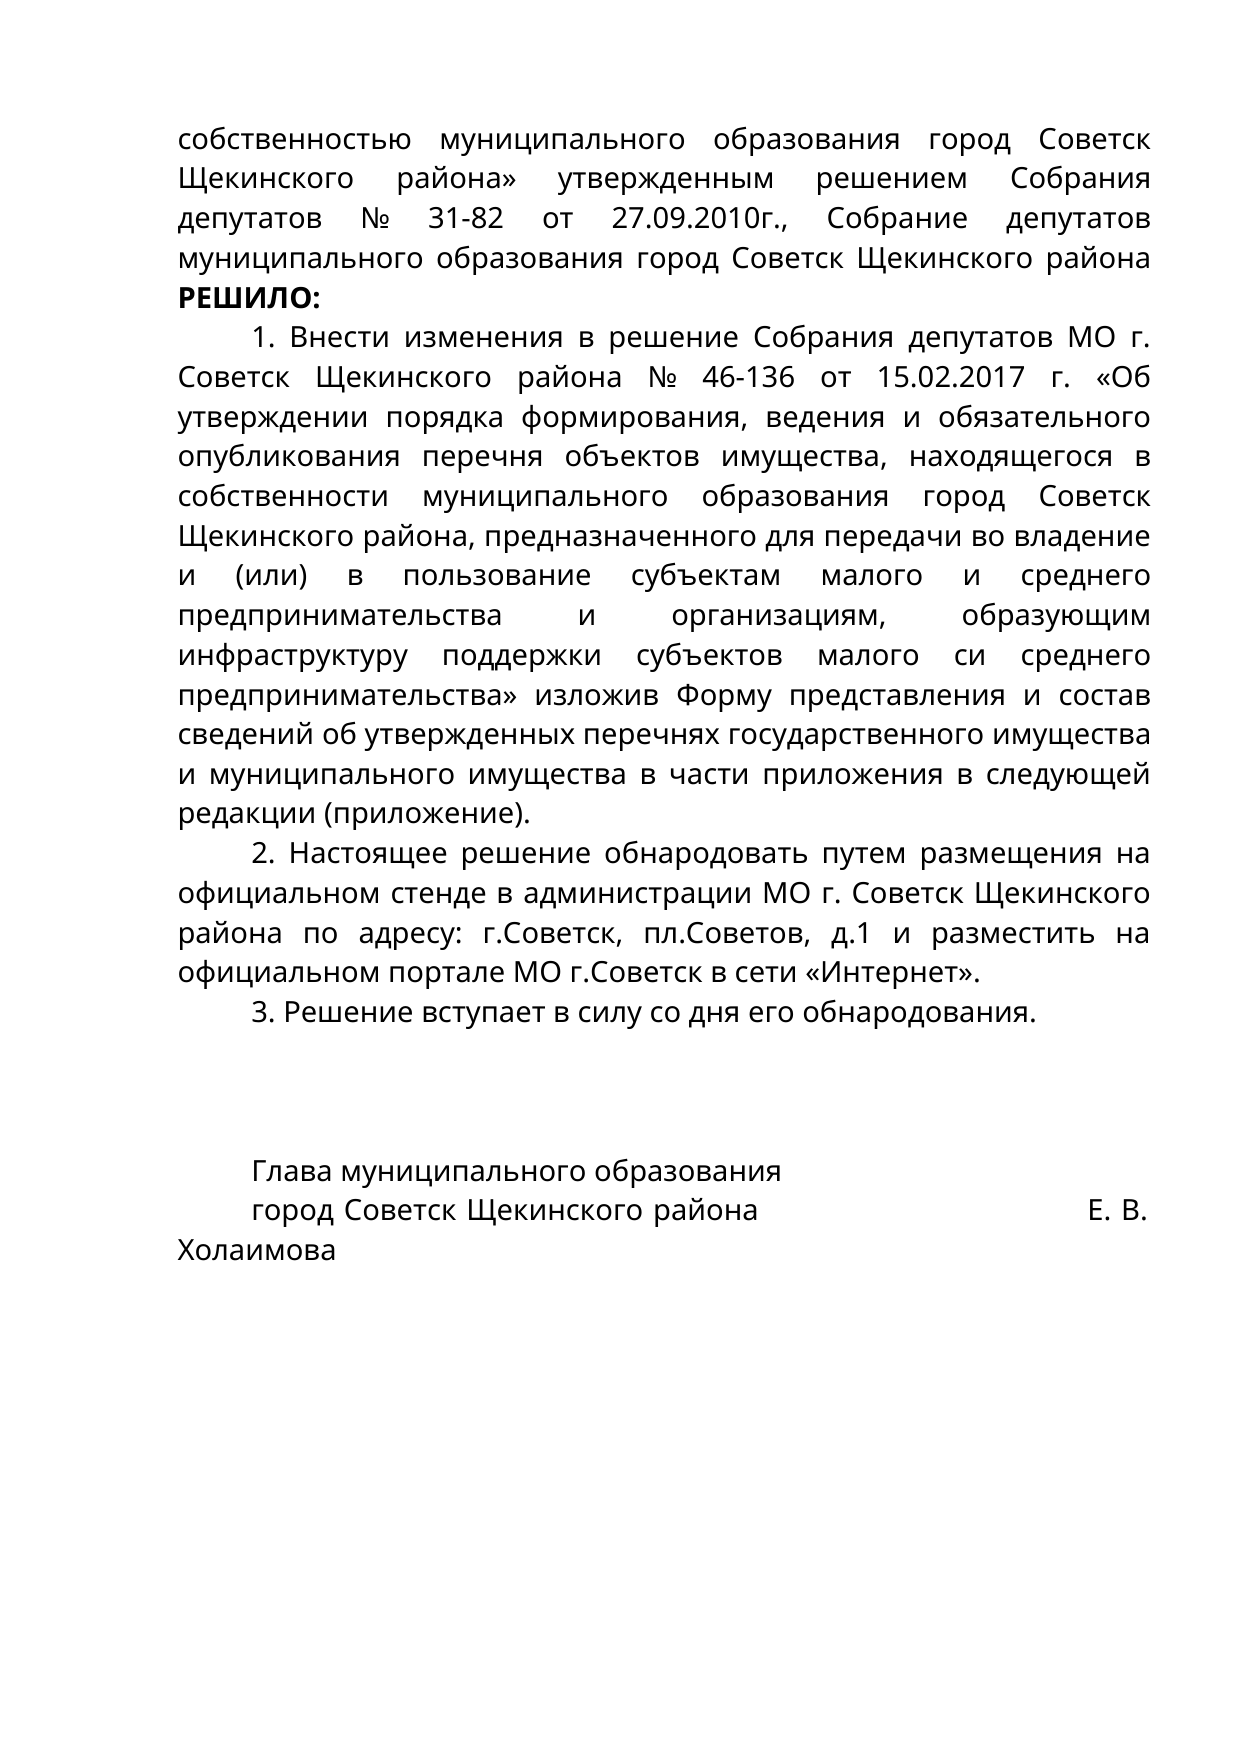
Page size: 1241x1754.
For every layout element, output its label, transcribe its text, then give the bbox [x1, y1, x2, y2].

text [177, 118, 1152, 317]
text 2. Настоящее решение обнародовать путем размещения на официальном стенде в администрации МО г. Советск Щекинского района по адресу: г.Советск, пл.Советов, д.1 и разместить на официальном портале МО г.Советск в сети «Интернет». [177, 832, 1152, 991]
text город Советск Щекинского района Е. В. Холаимова [177, 1190, 1152, 1269]
text Глава муниципального образования [177, 1150, 1152, 1190]
text 1. Внести изменения в решение Собрания депутатов МО г. Советск Щекинского района № 46-136 от 15.02.2017 г. «Об утверждении порядка формирования, ведения и обязательного опубликования перечня объектов имущества, находящегося в собственности муниципального образования город Советск Щекинского района, предназначенного для передачи во владение и (или) в пользование субъектам малого и среднего предпринимательства и организациям, образующим инфраструктуру поддержки субъектов малого си среднего предпринимательства» изложив Форму представления и состав сведений об утвержденных перечнях государственного имущества и муниципального имущества в части приложения в следующей редакции (приложение). [177, 317, 1152, 832]
text 3. Решение вступает в силу со дня его обнародования. [177, 991, 1152, 1031]
